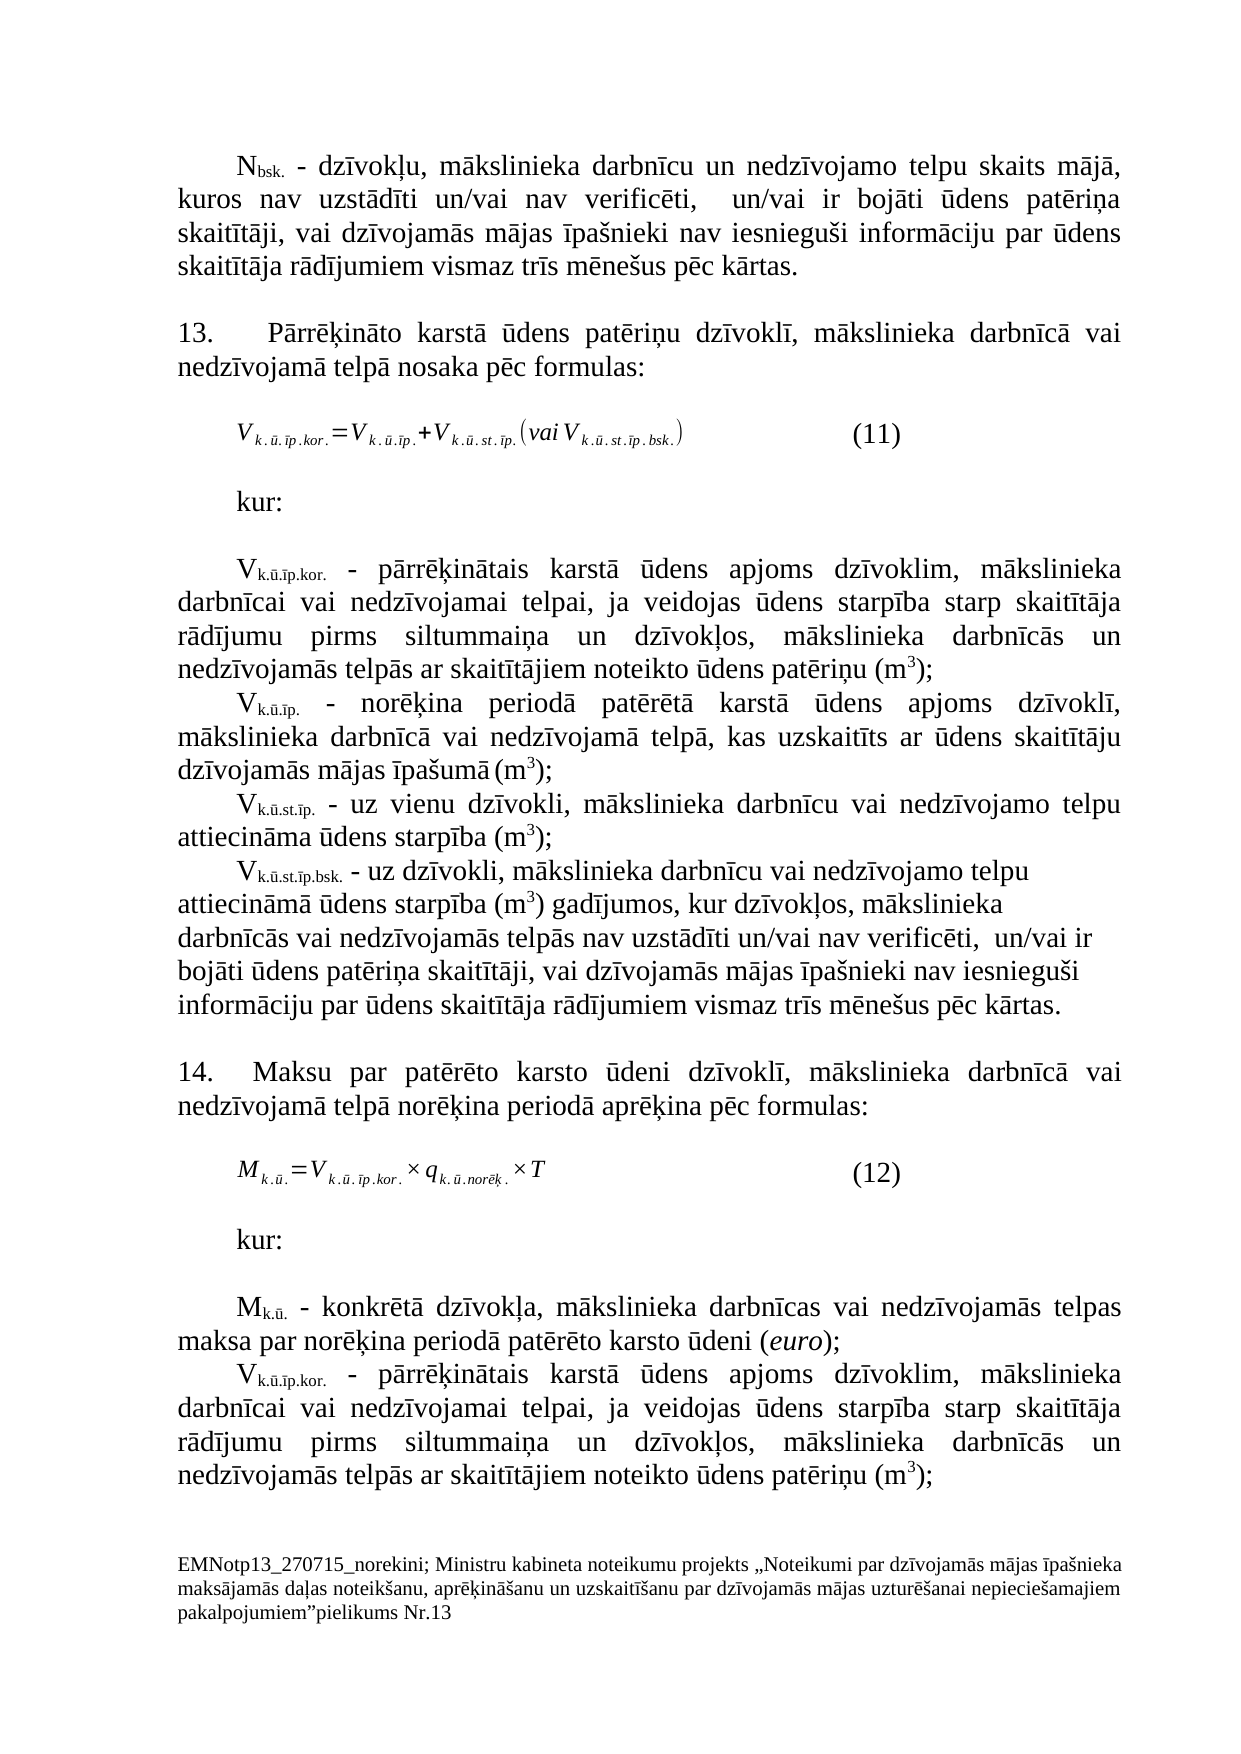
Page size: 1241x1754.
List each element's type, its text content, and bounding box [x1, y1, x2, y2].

list Pārrēķināto karstā ūdens patēriņu dzīvoklī, mākslinieka darbnīcā vai nedzīvojamā telpā nosaka pēc formulas: [177, 315, 1122, 382]
text Vk.ū.īp.kor. - pārrēķinātais karstā ūdens apjoms dzīvoklim, mākslinieka darbnīcai vai nedzīvojamai telpai, ja veidojas ūdens starpība starp skaitītāja rādījumu pirms siltummaiņa un dzīvokļos, mākslinieka darbnīcās un nedzīvojamās telpās ar skaitītājiem noteikto ūdens patēriņu (m3); [177, 551, 1122, 685]
text Vk.ū.st.īp. - uz vienu dzīvokli, mākslinieka darbnīcu vai nedzīvojamo telpu attiecināma ūdens starpība (m3); [177, 786, 1122, 853]
text (12) [236, 1155, 1122, 1189]
text (11) [236, 416, 1122, 450]
text Nbsk. - dzīvokļu, mākslinieka darbnīcu un nedzīvojamo telpu skaits mājā, kuros nav uzstādīti un/vai nav verificēti, un/vai ir bojāti ūdens patēriņa skaitītāji, vai dzīvojamās mājas īpašnieki nav iesnieguši informāciju par ūdens skaitītāja rādījumiem vismaz trīs mēnešus pēc kārtas. [177, 148, 1122, 282]
text Vk.ū.īp.kor. - pārrēķinātais karstā ūdens apjoms dzīvoklim, mākslinieka darbnīcai vai nedzīvojamai telpai, ja veidojas ūdens starpība starp skaitītāja rādījumu pirms siltummaiņa un dzīvokļos, mākslinieka darbnīcās un nedzīvojamās telpās ar skaitītājiem noteikto ūdens patēriņu (m3); [177, 1357, 1122, 1491]
text Mk.ū. - konkrētā dzīvokļa, mākslinieka darbnīcas vai nedzīvojamās telpas maksa par norēķina periodā patērēto karsto ūdeni (euro); [177, 1289, 1122, 1357]
text Vk.ū.īp. - norēķina periodā patērētā karstā ūdens apjoms dzīvoklī, mākslinieka darbnīcā vai nedzīvojamā telpā, kas uzskaitīts ar ūdens skaitītāju dzīvojamās mājas īpašumā (m3); [177, 685, 1122, 786]
text Vk.ū.st.īp.bsk. - uz dzīvokli, mākslinieka darbnīcu vai nedzīvojamo telpu attiecināmā ūdens starpība (m3) gadījumos, kur dzīvokļos, mākslinieka darbnīcās vai nedzīvojamās telpās nav uzstādīti un/vai nav verificēti, un/vai ir bojāti ūdens patēriņa skaitītāji, vai dzīvojamās mājas īpašnieki nav iesnieguši informāciju par ūdens skaitītāja rādījumiem vismaz trīs mēnešus pēc kārtas. [177, 853, 1122, 1021]
list Maksu par patērēto karsto ūdeni dzīvoklī, mākslinieka darbnīcā vai nedzīvojamā telpā norēķina periodā aprēķina pēc formulas: [177, 1054, 1122, 1121]
text kur: [177, 1222, 1122, 1256]
text kur: [177, 484, 1122, 517]
